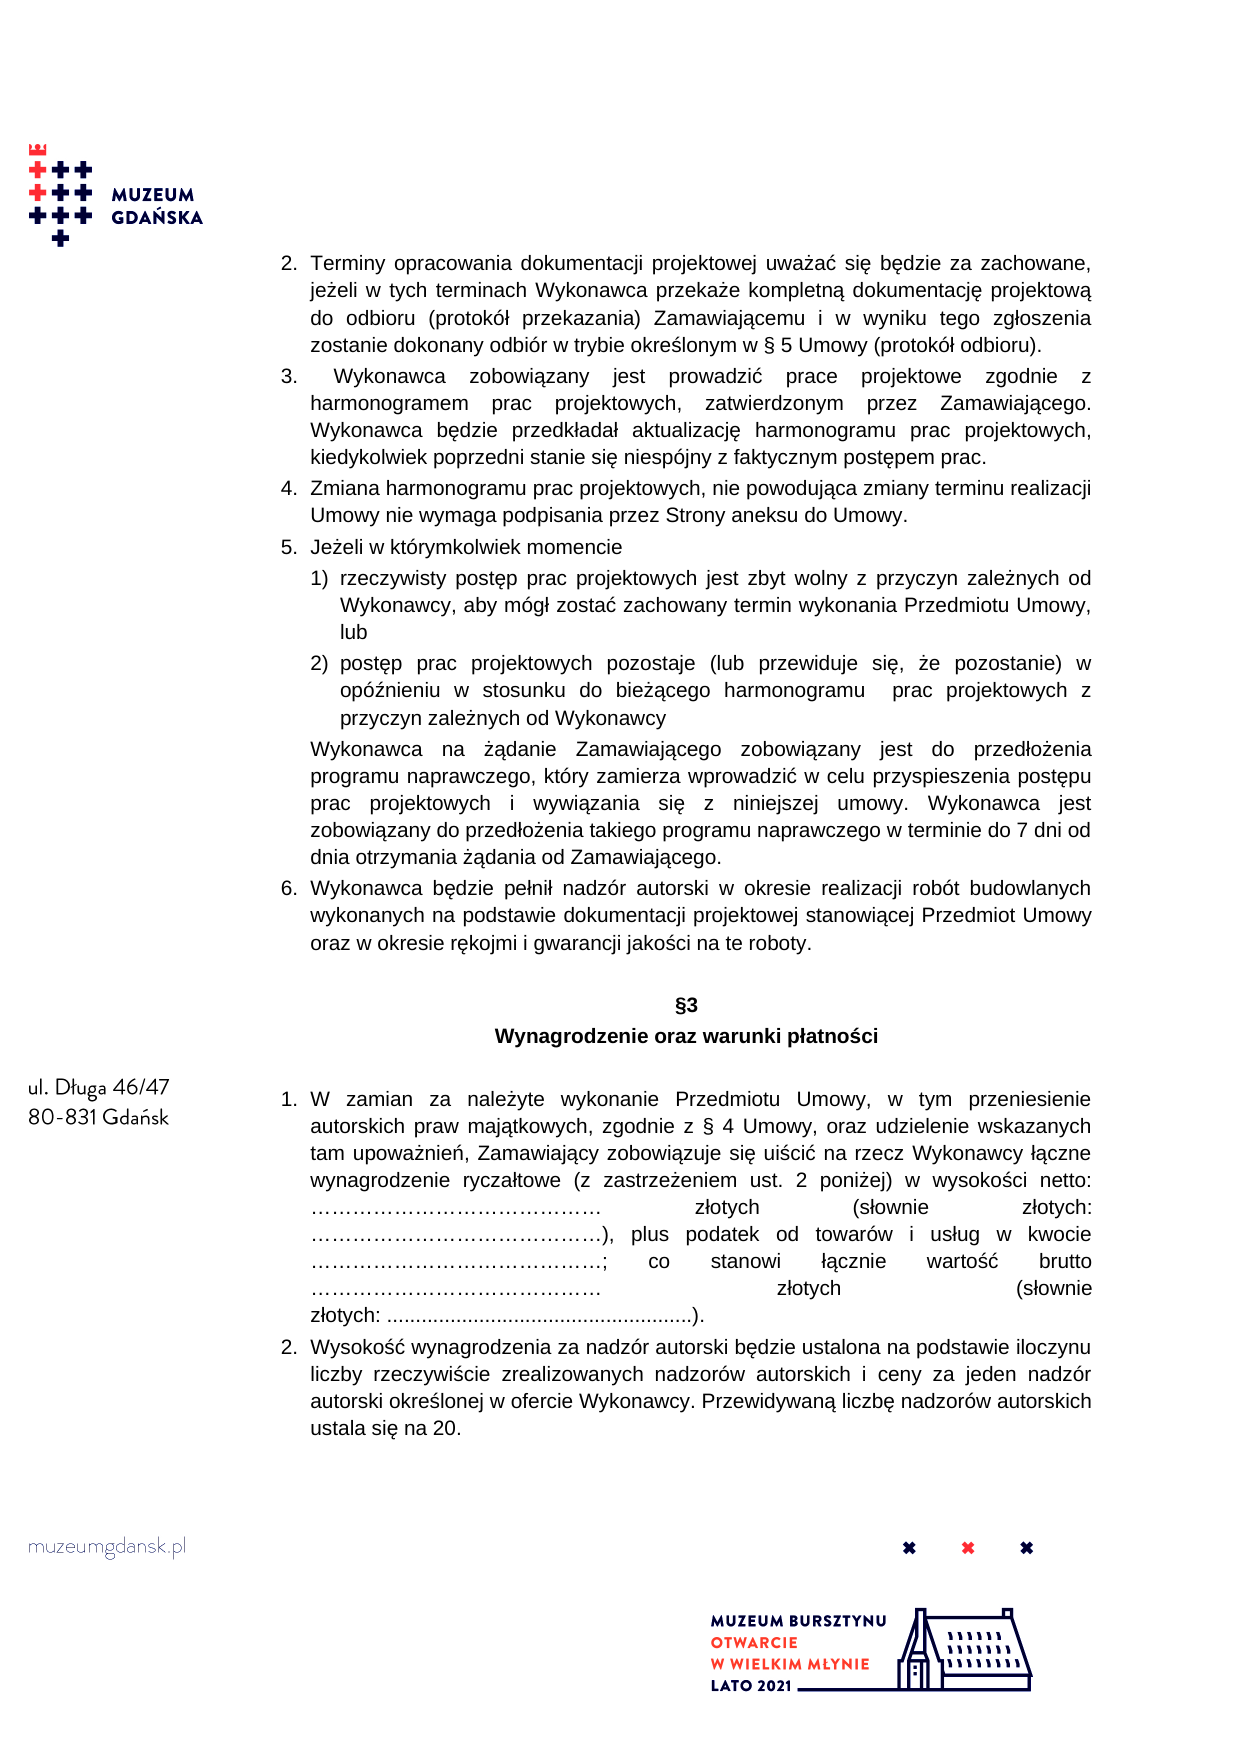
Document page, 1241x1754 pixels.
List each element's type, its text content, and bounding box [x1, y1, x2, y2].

list Wykonawca zobowiązany jest prowadzić prace projektowe zgodnie z harmonogramem prac projektowych, zatwierdzonym przez Zamawiającego. Wykonawca będzie przedkładał aktualizację harmonogramu prac projektowych, kiedykolwiek poprzedni stanie się niespójny z faktycznym postępem prac. [281, 361, 1092, 469]
list Jeżeli w którymkolwiek momencie [281, 531, 1092, 558]
list Wykonawca będzie pełnił nadzór autorski w okresie realizacji robót budowlanych wykonanych na podstawie dokumentacji projektowej stanowiącej Przedmiot Umowy oraz w okresie rękojmi i gwarancji jakości na te roboty. [281, 873, 1092, 954]
list Zmiana harmonogramu prac projektowych, nie powodująca zmiany terminu realizacji Umowy nie wymaga podpisania przez Strony aneksu do Umowy. [281, 473, 1092, 527]
picture [0, 37, 1199, 1754]
list postęp prac projektowych pozostaje (lub przewiduje się, że pozostanie) w opóźnieniu w stosunku do bieżącego harmonogramu prac projektowych z przyczyn zależnych od Wykonawcy [310, 648, 1092, 729]
text §3 [281, 990, 1092, 1017]
text Wynagrodzenie oraz warunki płatności [281, 1021, 1092, 1048]
list W zamian za należyte wykonanie Przedmiotu Umowy, w tym przeniesienie autorskich praw majątkowych, zgodnie z § 4 Umowy, oraz udzielenie wskazanych tam upoważnień, Zamawiający zobowiązuje się uiścić na rzecz Wykonawcy łączne wynagrodzenie ryczałtowe (z zastrzeżeniem ust. 2 poniżej) w wysokości netto: …………………………………… złotych (słownie złotych: ……………………………………), plus podatek od towarów i usług w kwocie ……………………………………; co stanowi łącznie wartość brutto …………………………………… złotych (słownie złotych: .....................................................). [281, 1083, 1092, 1327]
text Wykonawca na żądanie Zamawiającego zobowiązany jest do przedłożenia programu naprawczego, który zamierza wprowadzić w celu przyspieszenia postępu prac projektowych i wywiązania się z niniejszej umowy. Wykonawca jest zobowiązany do przedłożenia takiego programu naprawczego w terminie do 7 dni od dnia otrzymania żądania od Zamawiającego. [310, 733, 1092, 869]
list Wysokość wynagrodzenia za nadzór autorski będzie ustalona na podstawie iloczynu liczby rzeczywiście zrealizowanych nadzorów autorskich i ceny za jeden nadzór autorski określonej w ofercie Wykonawcy. Przewidywaną liczbę nadzorów autorskich ustala się na 20. [281, 1331, 1092, 1440]
list rzeczywisty postęp prac projektowych jest zbyt wolny z przyczyn zależnych od Wykonawcy, aby mógł zostać zachowany termin wykonania Przedmiotu Umowy, lub [310, 563, 1092, 644]
list Terminy opracowania dokumentacji projektowej uważać się będzie za zachowane, jeżeli w tych terminach Wykonawca przekaże kompletną dokumentację projektową do odbioru (protokół przekazania) Zamawiającemu i w wyniku tego zgłoszenia zostanie dokonany odbiór w trybie określonym w § 5 Umowy (protokół odbioru). [281, 248, 1092, 356]
